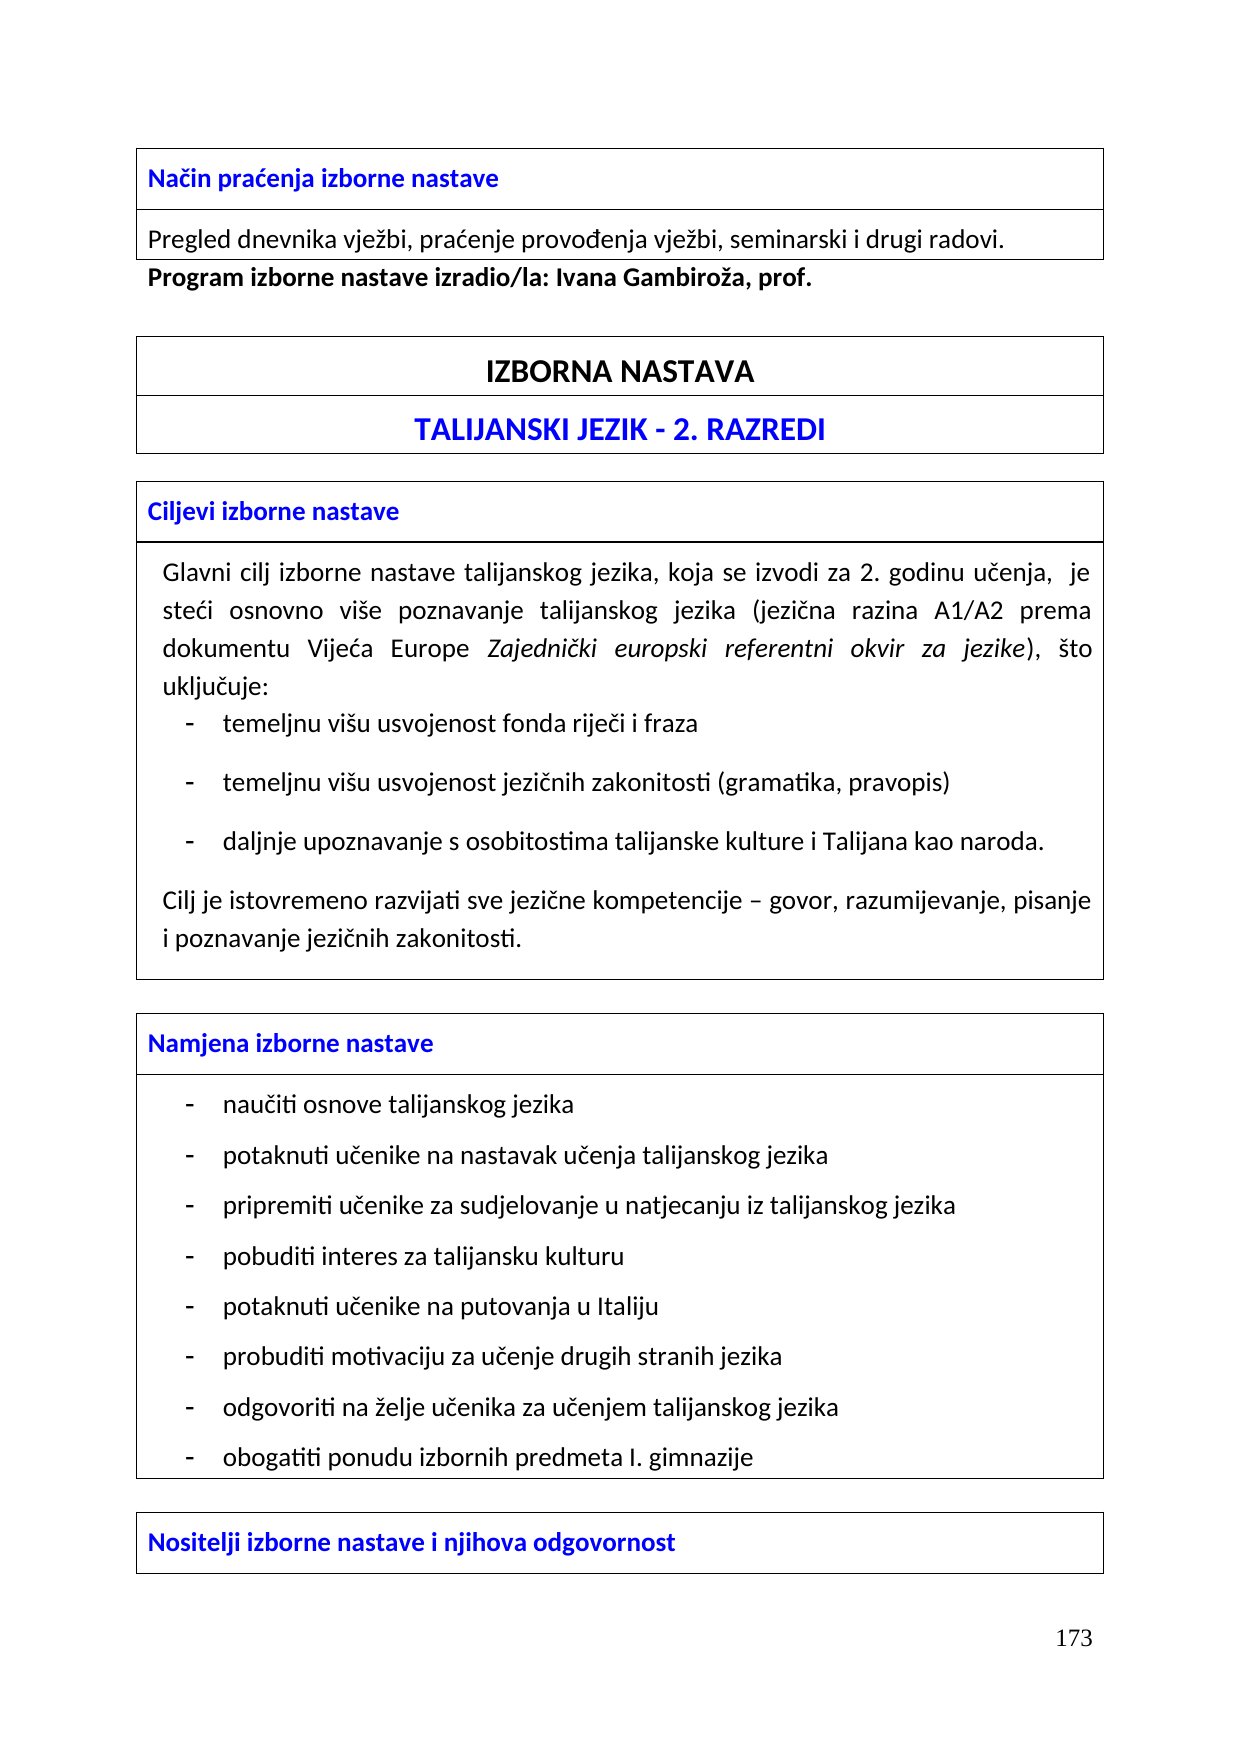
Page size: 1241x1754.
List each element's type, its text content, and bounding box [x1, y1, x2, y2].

table_header IZBORNA NASTAVA [137, 337, 1103, 395]
table_cell naučiti osnove talijanskog jezika potaknuti učenike na nastavak učenja talijanskog jezika pripremiti učenike za sudjelovanje u natjecanju iz talijanskog jezika pobuditi interes za talijansku kulturu potaknuti učenike na putovanja u Italiju probuditi motivaciju za učenje drugih stranih jezika odgovoriti na želje učenika za učenjem talijanskog jezika obogatiti ponudu izbornih predmeta I. gimnazije [137, 1075, 1103, 1478]
table_cell TALIJANSKI JEZIK - 2. RAZREDI [137, 396, 1103, 453]
table_cell Glavni cilj izborne nastave talijanskog jezika, koja se izvodi za 2. godinu učenja, je steći osnovno više poznavanje talijanskog jezika (jezična razina A1/A2 prema dokumentu Vijeća Europe Zajednički europski referentni okvir za jezike), što uključuje: temeljnu višu usvojenost fonda riječi i fraza temeljnu višu usvojenost jezičnih zakonitosti (gramatika, pravopis) daljnje upoznavanje s osobitostima talijanske kulture i Talijana kao naroda. Cilj je istovremeno razvijati sve jezične kompetencije – govor, razumijevanje, pisanje i poznavanje jezičnih zakonitosti. [137, 543, 1103, 979]
table_header Način praćenja izborne nastave [137, 149, 1103, 208]
table_cell Pregled dnevnika vježbi, praćenje provođenja vježbi, seminarski i drugi radovi. [137, 210, 1103, 259]
table_header Nositelji izborne nastave i njihova odgovornost [137, 1513, 1103, 1572]
table_header Namjena izborne nastave [137, 1014, 1103, 1074]
text Program izborne nastave izradio/la: Ivana Gambiroža, prof. [148, 260, 1093, 293]
table_header Ciljevi izborne nastave [137, 482, 1103, 541]
